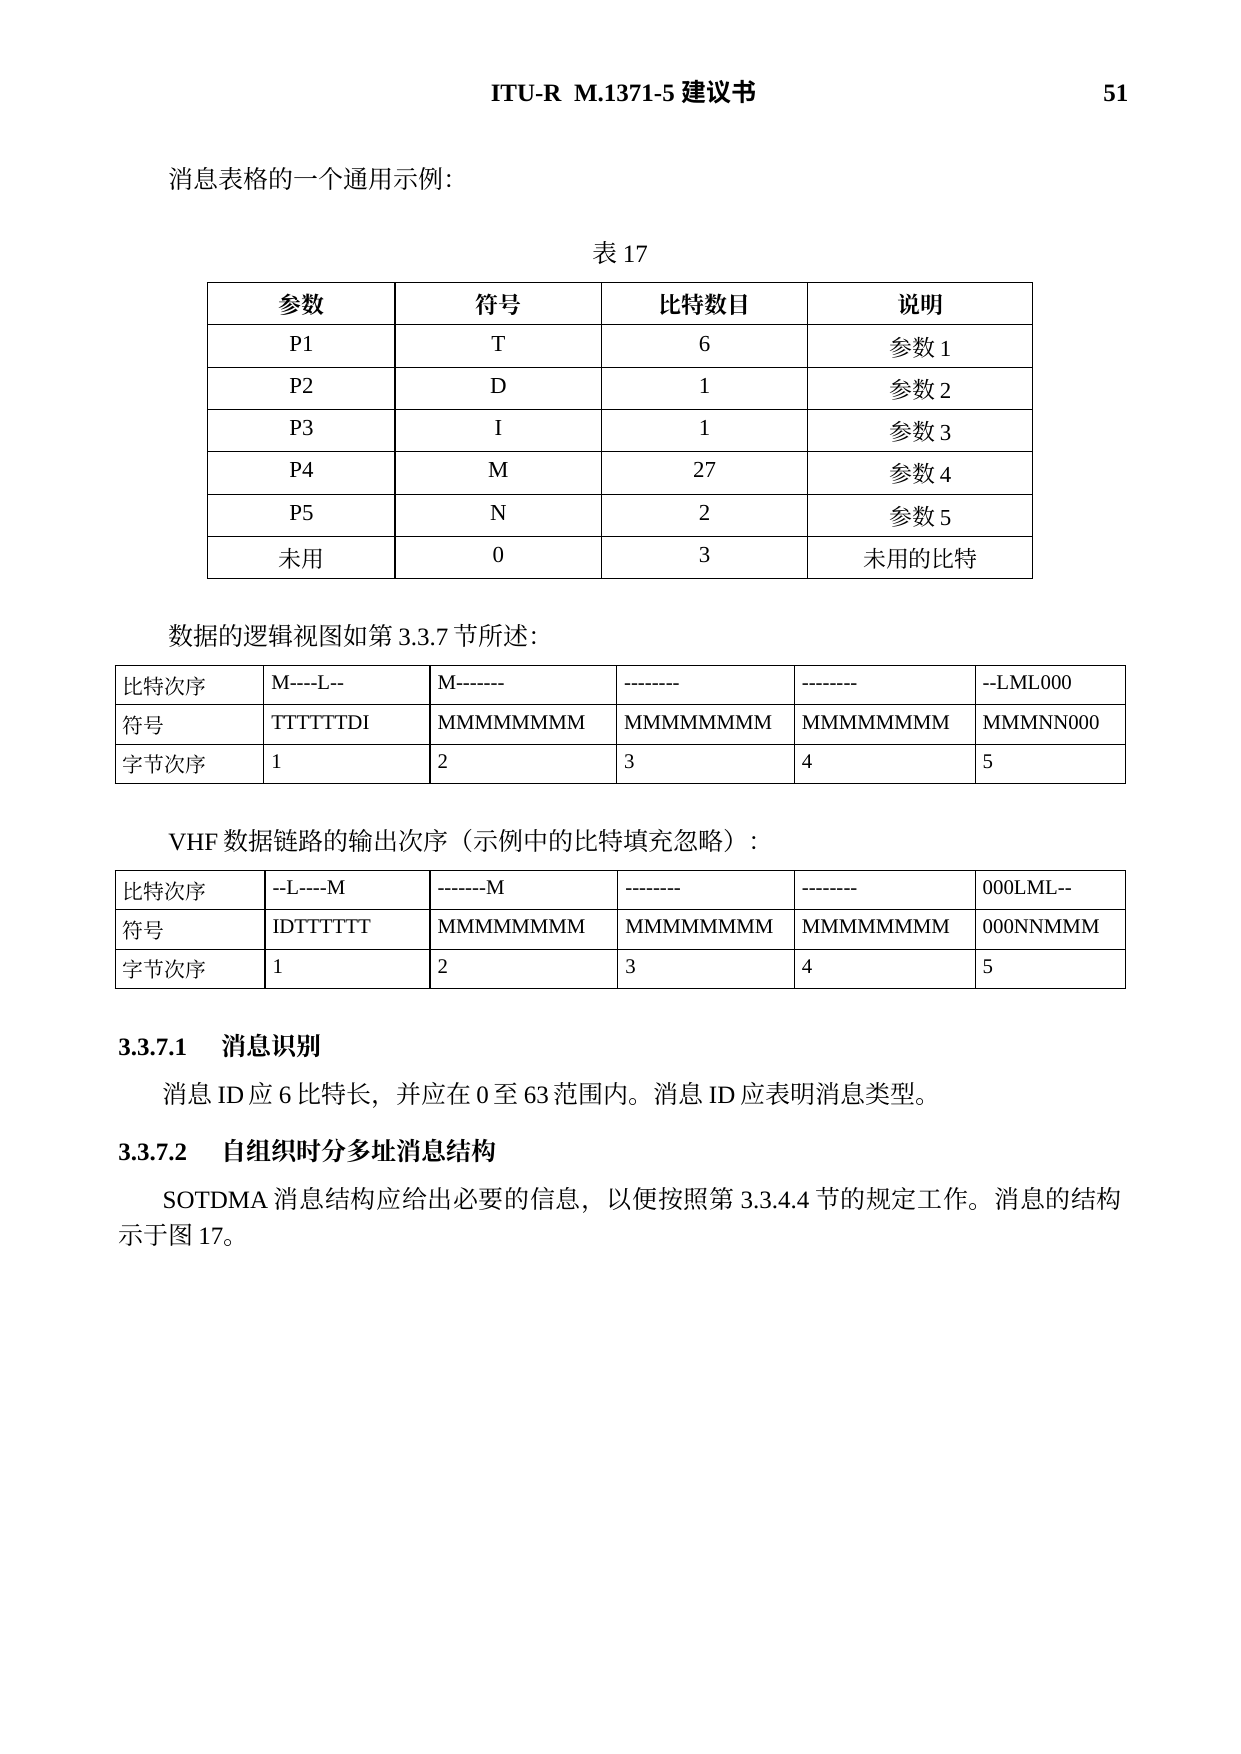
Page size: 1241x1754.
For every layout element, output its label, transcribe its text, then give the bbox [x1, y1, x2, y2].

table_cell 1 [266, 950, 429, 988]
table_cell 6 [602, 325, 807, 367]
table_header 参数 [208, 283, 394, 324]
table_cell 5 [976, 745, 1125, 783]
subtitle .1 消息识别 [118, 1026, 1122, 1062]
table_cell 参数2 [808, 368, 1032, 409]
table_cell 符号 [116, 910, 264, 948]
table_cell 1 [602, 368, 807, 409]
table_header 说明 [808, 283, 1032, 324]
table_cell 1 [602, 410, 807, 451]
table_cell 1 [264, 745, 429, 783]
table_cell P2 [208, 368, 394, 409]
table_cell P5 [208, 495, 394, 536]
text 表17 [118, 234, 1122, 269]
table_cell 4 [795, 745, 975, 783]
table_header 比特次序 [116, 666, 263, 704]
table_cell 3 [602, 537, 807, 578]
table_cell 2 [431, 745, 616, 783]
text 消息表格的一个通用示例： [118, 160, 1122, 196]
table_cell IDTTTTTT [266, 910, 429, 948]
table_cell M [396, 452, 601, 493]
table_cell MMMMMMMM [618, 910, 794, 948]
table_cell 字节次序 [116, 950, 264, 988]
table_cell 参数4 [808, 452, 1032, 493]
table_header 000LML-- [976, 871, 1125, 909]
text VHF数据链路的输出次序（示例中的比特填充忽略）： [118, 821, 1122, 857]
table_cell P3 [208, 410, 394, 451]
table_cell MMMMMMMM [795, 705, 975, 744]
table_header M------- [431, 666, 616, 704]
table_cell 符号 [116, 705, 263, 744]
text 消息ID应6比特长，并应在0至63范围内。消息ID应表明消息类型。 [118, 1075, 1122, 1111]
table_header M----L-- [264, 666, 429, 704]
table_header 比特数目 [602, 283, 807, 324]
table_header -------- [618, 871, 794, 909]
table_cell 参数1 [808, 325, 1032, 367]
table_cell 27 [602, 452, 807, 493]
table_header --LML000 [976, 666, 1125, 704]
table_cell T [396, 325, 601, 367]
table_cell 0 [396, 537, 601, 578]
table_cell N [396, 495, 601, 536]
table_cell 未用 [208, 537, 394, 578]
table_cell MMMMMMMM [431, 705, 616, 744]
table_cell TTTTTTDI [264, 705, 429, 744]
table_cell 3 [617, 745, 794, 783]
table_cell 2 [602, 495, 807, 536]
table_header -------M [431, 871, 617, 909]
table_cell MMMMMMMM [431, 910, 617, 948]
subtitle .2 自组织时分多址消息结构 [118, 1131, 1122, 1167]
table_header 比特次序 [116, 871, 264, 909]
table_cell P1 [208, 325, 394, 367]
table_cell MMMMMMMM [795, 910, 975, 948]
table_cell MMMMMMMM [617, 705, 794, 744]
text SOTDMA消息结构应给出必要的信息，以便按照第.4节的规定工作。消息的结构示于图17。 [118, 1180, 1122, 1252]
table_cell 参数3 [808, 410, 1032, 451]
table_header 符号 [396, 283, 601, 324]
table_cell 未用的比特 [808, 537, 1032, 578]
table_cell 2 [431, 950, 617, 988]
table_header -------- [795, 666, 975, 704]
table_header -------- [617, 666, 794, 704]
table_header -------- [795, 871, 975, 909]
table_cell D [396, 368, 601, 409]
table_cell 5 [976, 950, 1125, 988]
table_cell MMMNN000 [976, 705, 1125, 744]
table_cell 参数5 [808, 495, 1032, 536]
table_header --L----M [266, 871, 429, 909]
table_cell 000NNMMM [976, 910, 1125, 948]
table_cell P4 [208, 452, 394, 493]
table_cell 字节次序 [116, 745, 263, 783]
table_cell 4 [795, 950, 975, 988]
text 数据的逻辑视图如第节所述： [118, 617, 1122, 653]
table_cell I [396, 410, 601, 451]
table_cell 3 [618, 950, 794, 988]
